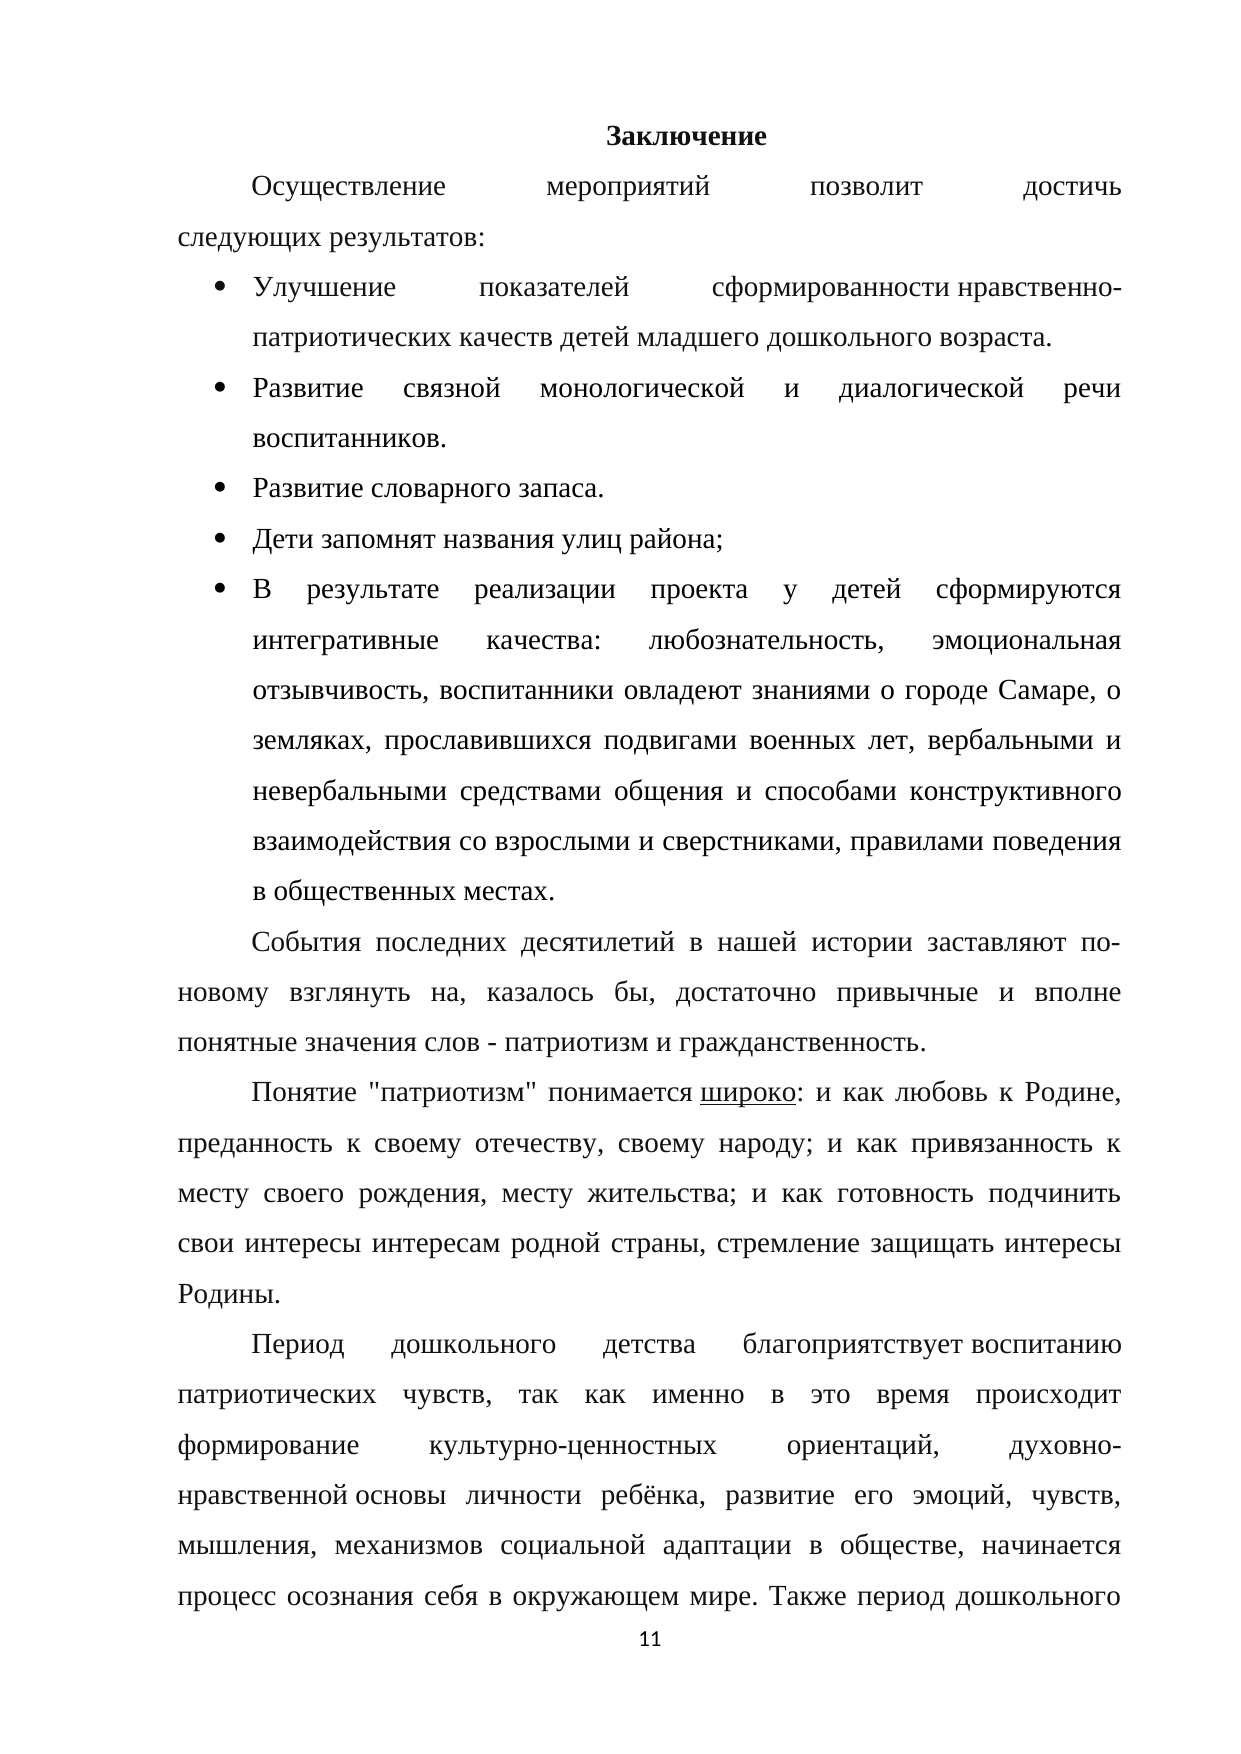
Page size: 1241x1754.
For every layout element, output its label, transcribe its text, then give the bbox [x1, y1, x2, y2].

list Развитие словарного запаса. [215, 471, 1122, 504]
text Осуществление мероприятий позволит достичь следующих результатов: [177, 168, 1122, 252]
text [177, 1326, 1122, 1611]
list В результате реализации проекта у детей сформируются интегративные качества: любознательность, эмоциональная отзывчивость, воспитанники овладеют знаниями о городе Самаре, о земляках, прославившихся подвигами военных лет, вербальными и невербальными средствами общения и способами конструктивного взаимодействия со взрослыми и сверстниками, правилами поведения в общественных местах. [215, 571, 1122, 907]
text Заключение [177, 118, 1122, 152]
list Развитие связной монологической и диалогической речи воспитанников. [215, 370, 1122, 454]
list Дети запомнят названия улиц района; [215, 521, 1122, 554]
list Улучшение показателей сформированности нравственно- патриотических качеств детей младшего дошкольного возраста. [215, 269, 1122, 353]
text Понятие "патриотизм" понимается широко: и как любовь к Родине, преданность к своему отечеству, своему народу; и как привязанность к месту своего рождения, месту жительства; и как готовность подчинить свои интересы интересам родной страны, стремление защищать интересы Родины. [177, 1074, 1122, 1309]
text События последних десятилетий в нашей истории заставляют по-новому взглянуть на, казалось бы, достаточно привычные и вполне понятные значения слов - патриотизм и гражданственность. [177, 924, 1122, 1058]
